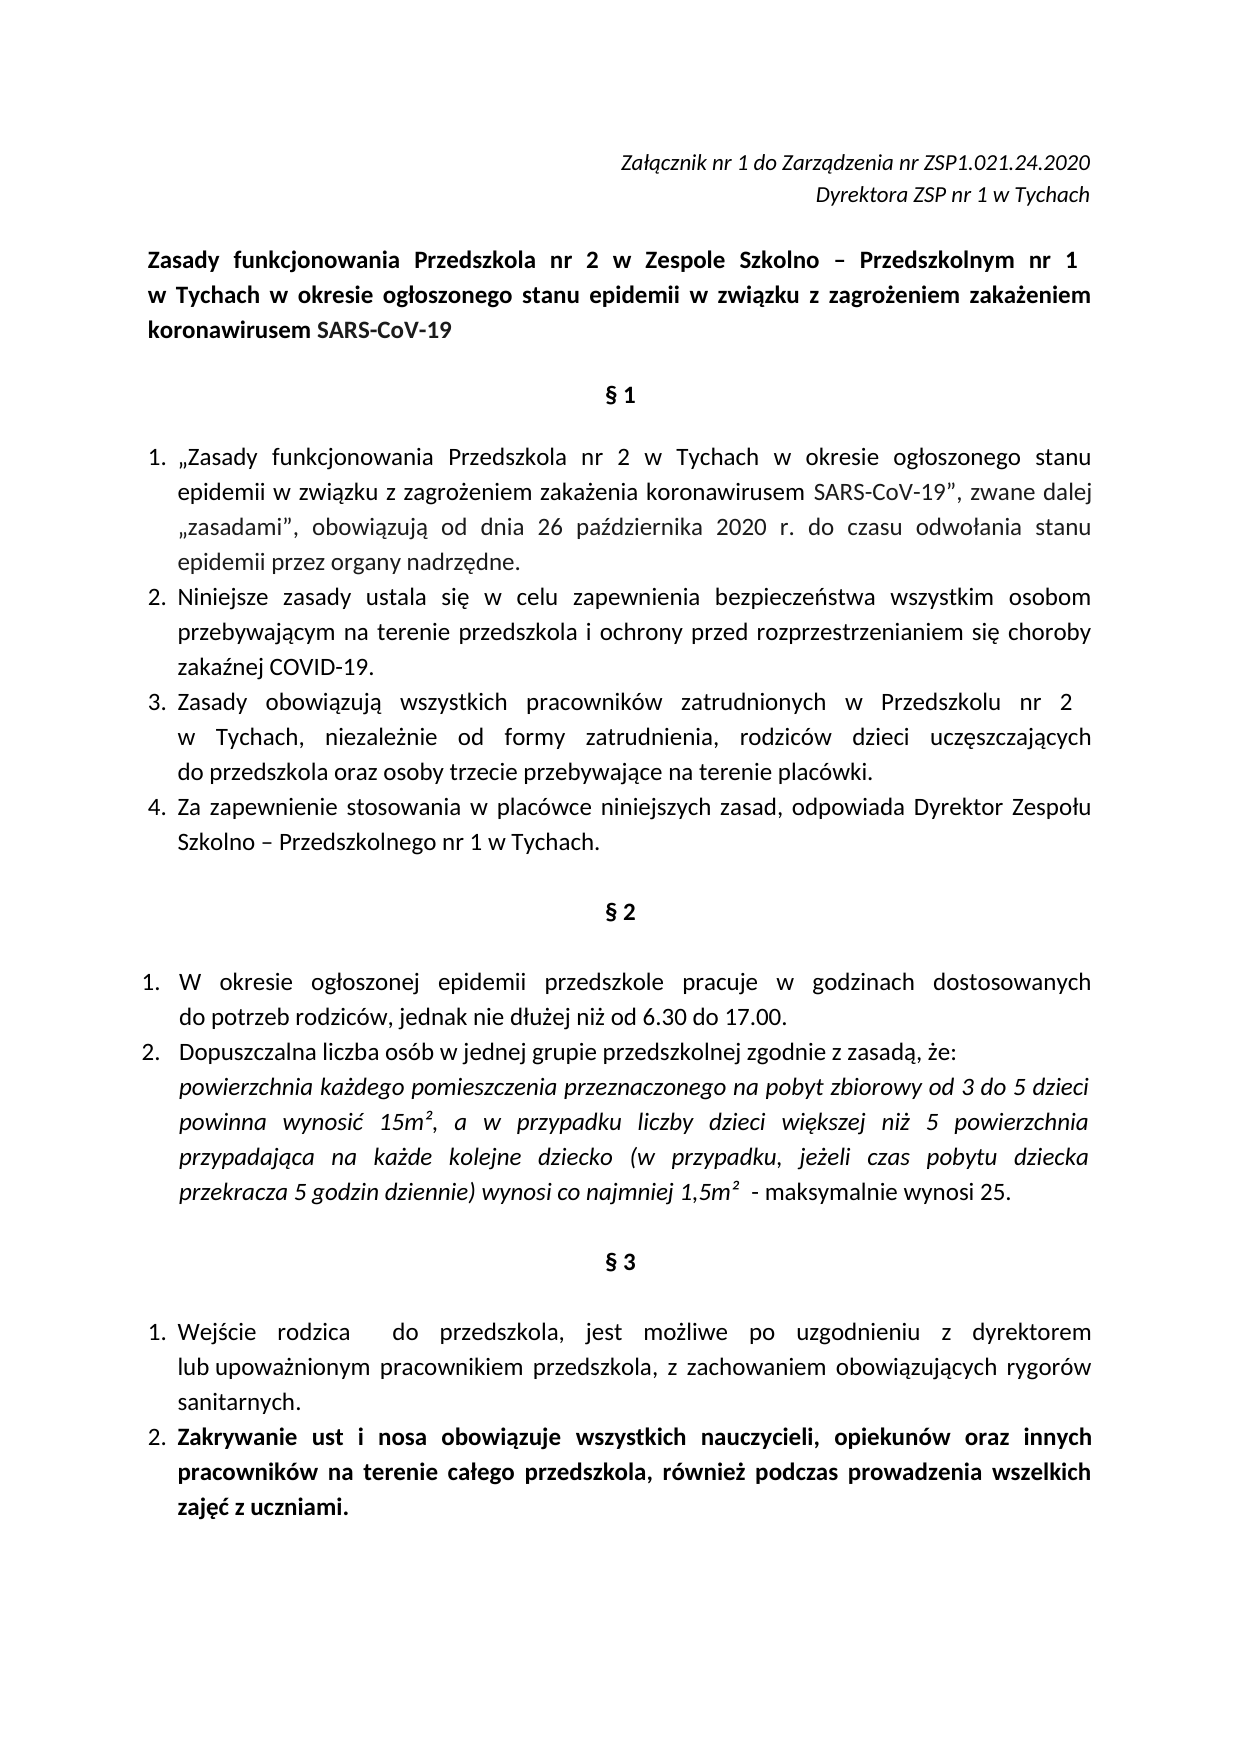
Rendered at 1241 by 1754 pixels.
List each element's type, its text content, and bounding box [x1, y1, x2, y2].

text Dyrektora ZSP nr 1 w Tychach [148, 180, 1093, 208]
text Zasady funkcjonowania Przedszkola nr 2 w Zespole Szkolno – Przedszkolnym nr 1 w Tychach w okresie ogłoszonego stanu epidemii w związku z zagrożeniem zakażeniem koronawirusem SARS-CoV-19 [148, 244, 1093, 345]
text § 2 [148, 896, 1093, 926]
list Zasady obowiązują wszystkich pracowników zatrudnionych w Przedszkolu nr 2 w Tychach, niezależnie od formy zatrudnienia, rodziców dzieci uczęszczających do przedszkola oraz osoby trzecie przebywające na terenie placówki. [148, 686, 1093, 786]
list „Zasady funkcjonowania Przedszkola nr 2 w Tychach w okresie ogłoszonego stanu epidemii w związku z zagrożeniem zakażenia koronawirusem SARS-CoV-19”, zwane dalej „zasadami”, obowiązują od dnia 26 października 2020 r. do czasu odwołania stanu epidemii przez organy nadrzędne. [148, 441, 1093, 576]
text powierzchnia każdego pomieszczenia przeznaczonego na pobyt zbiorowy od 3 do 5 dzieci powinna wynosić 15m², a w przypadku liczby dzieci większej niż 5 powierzchnia przypadająca na każde kolejne dziecko (w przypadku, jeżeli czas pobytu dziecka przekracza 5 godzin dziennie) wynosi co najmniej 1,5m² - maksymalnie wynosi 25. [179, 1071, 1093, 1206]
text § 3 [148, 1246, 1093, 1276]
list Dopuszczalna liczba osób w jednej grupie przedszkolnej zgodnie z zasadą, że: [141, 1036, 1093, 1066]
list W okresie ogłoszonej epidemii przedszkole pracuje w godzinach dostosowanych do potrzeb rodziców, jednak nie dłużej niż od 6.30 do 17.00. [141, 966, 1093, 1031]
text Załącznik nr 1 do Zarządzenia nr ZSP1.021.24.2020 [148, 148, 1093, 176]
text § 1 [148, 380, 1093, 410]
list Zakrywanie ust i nosa obowiązuje wszystkich nauczycieli, opiekunów oraz innych pracowników na terenie całego przedszkola, również podczas prowadzenia wszelkich zajęć z uczniami. [148, 1421, 1093, 1521]
list Niniejsze zasady ustala się w celu zapewnienia bezpieczeństwa wszystkim osobom przebywającym na terenie przedszkola i ochrony przed rozprzestrzenianiem się choroby zakaźnej COVID-19. [148, 581, 1093, 681]
list Wejście rodzica do przedszkola, jest możliwe po uzgodnieniu z dyrektorem lub upoważnionym pracownikiem przedszkola, z zachowaniem obowiązujących rygorów sanitarnych. [148, 1316, 1093, 1416]
list Za zapewnienie stosowania w placówce niniejszych zasad, odpowiada Dyrektor Zespołu Szkolno – Przedszkolnego nr 1 w Tychach. [148, 791, 1093, 856]
